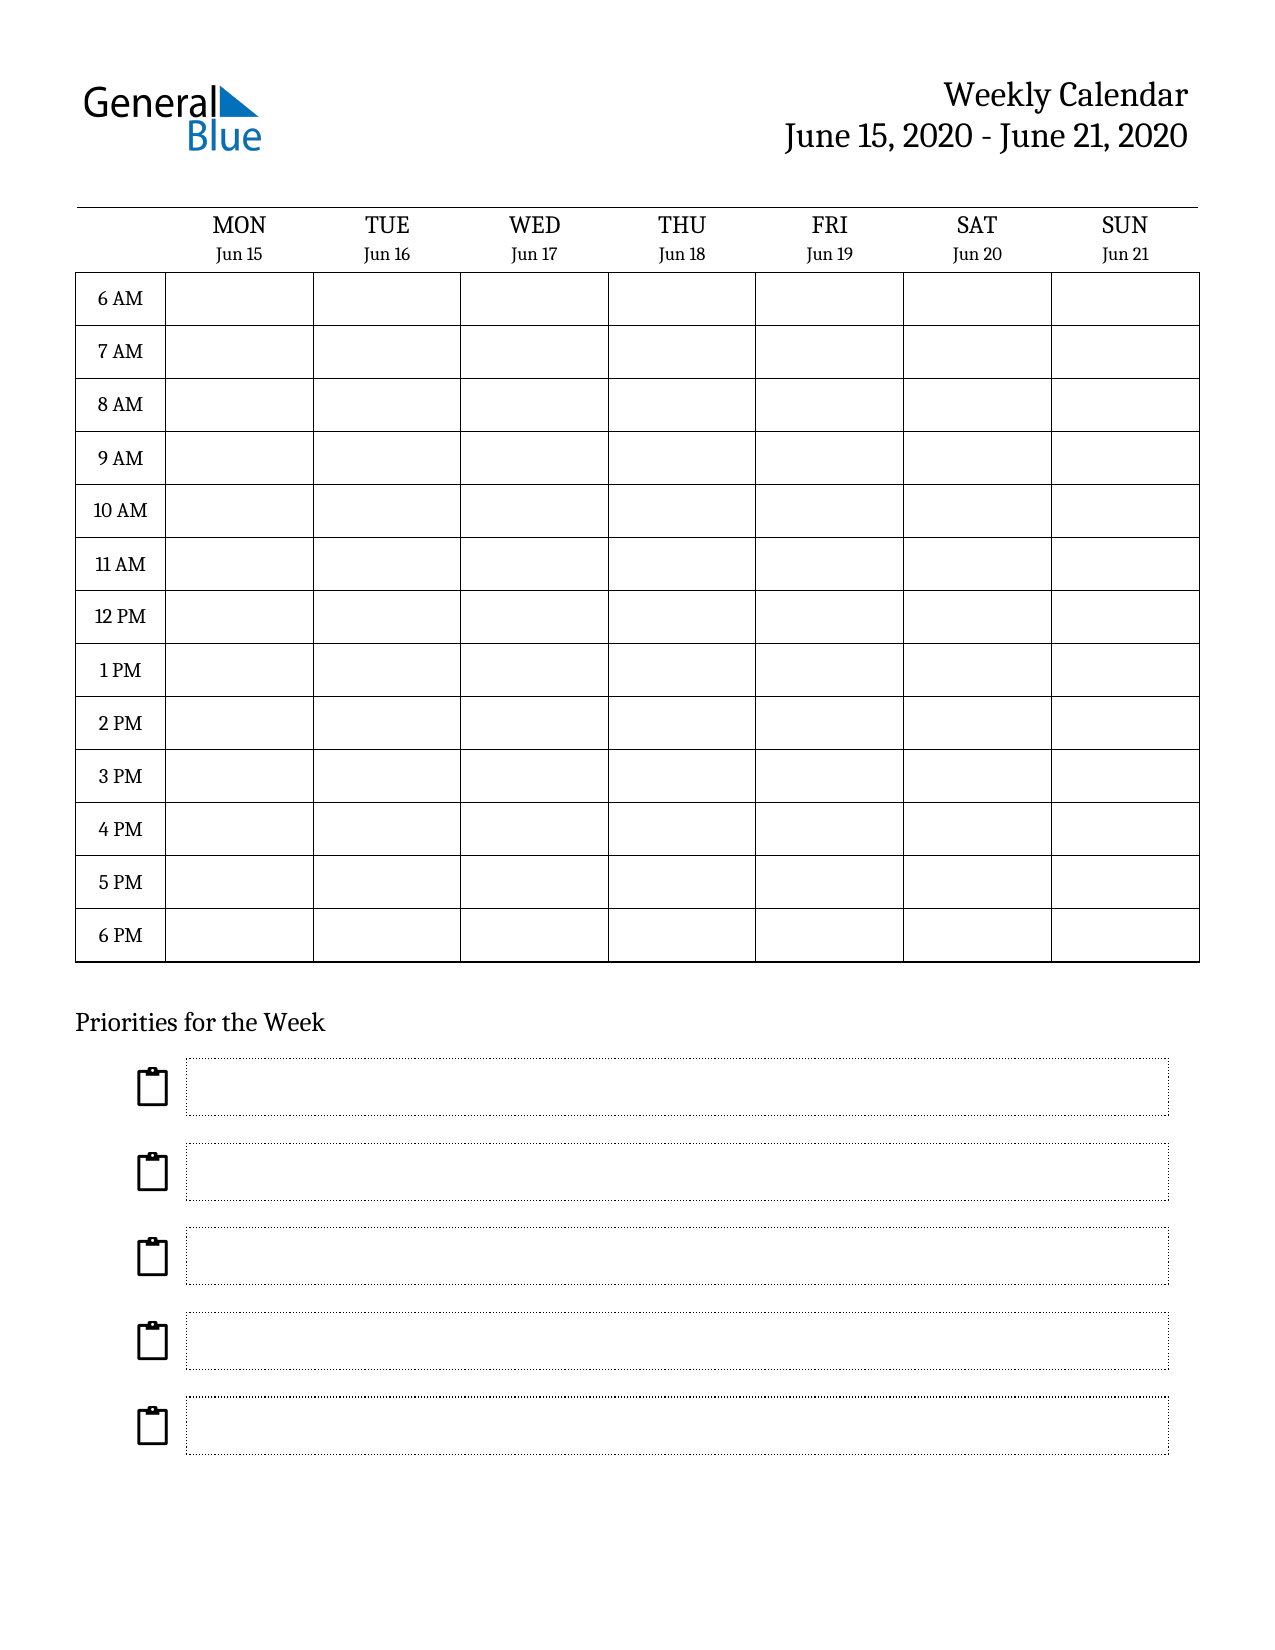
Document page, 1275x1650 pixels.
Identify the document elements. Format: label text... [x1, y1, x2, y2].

table_cell [904, 538, 1051, 590]
table_cell [314, 644, 460, 696]
table_cell [461, 856, 608, 908]
table_cell 8 AM [76, 379, 165, 431]
table_cell [756, 856, 903, 908]
table_cell [609, 750, 755, 802]
table_cell [166, 750, 313, 802]
table_cell [756, 432, 903, 484]
table_cell 4 PM [76, 803, 165, 855]
table_cell [314, 379, 460, 431]
table_cell [314, 432, 460, 484]
table_header [187, 1058, 1168, 1115]
table_cell 9 AM [76, 432, 165, 484]
table_cell 7 AM [76, 326, 165, 378]
table_cell [314, 538, 460, 590]
table_cell 2 PM [76, 697, 165, 749]
table_cell [166, 803, 313, 855]
table_cell [756, 591, 903, 643]
table_cell [904, 697, 1051, 749]
table_cell [1052, 538, 1199, 590]
table_cell [461, 326, 608, 378]
text Priorities for the Week [75, 1007, 1200, 1039]
table_cell [1052, 803, 1199, 855]
table_cell [106, 1143, 187, 1200]
table_cell [609, 697, 755, 749]
table_cell [314, 750, 460, 802]
table_cell [461, 644, 608, 696]
table_cell [756, 538, 903, 590]
table_cell [756, 697, 903, 749]
table_cell [461, 432, 608, 484]
table_cell [314, 909, 460, 961]
table_cell [106, 1396, 187, 1454]
table_cell [609, 326, 755, 378]
table_cell 11 AM [76, 538, 165, 590]
table_cell [1052, 326, 1199, 378]
table_cell [166, 326, 313, 378]
table_cell [166, 538, 313, 590]
table_cell [166, 432, 313, 484]
table_cell 1 PM [76, 644, 165, 696]
table_header [106, 1058, 187, 1115]
table_cell MON Jun 15 [165, 208, 313, 272]
table_cell [187, 1143, 1168, 1200]
table_cell [106, 1200, 1168, 1227]
table_cell [904, 485, 1051, 537]
table_cell 6 PM [76, 909, 165, 961]
table_cell [461, 697, 608, 749]
table_cell 6 AM [76, 273, 165, 325]
table_cell [314, 856, 460, 908]
table_cell [187, 1396, 1168, 1454]
table_cell [106, 1115, 1168, 1142]
table_cell [609, 485, 755, 537]
table_cell [756, 644, 903, 696]
table_cell [1052, 432, 1199, 484]
table_cell [461, 591, 608, 643]
table_cell [106, 1284, 1168, 1312]
table_cell SUN Jun 21 [1051, 207, 1199, 272]
table_cell [756, 485, 903, 537]
table_cell FRI Jun 19 [756, 208, 903, 272]
table_cell [166, 697, 313, 749]
table_cell [1052, 485, 1199, 537]
table_cell [756, 909, 903, 961]
table_cell [904, 750, 1051, 802]
table_cell [609, 591, 755, 643]
table_cell [106, 1312, 187, 1369]
table_cell [314, 485, 460, 537]
table_cell [1052, 644, 1199, 696]
table_cell [904, 591, 1051, 643]
table_cell [1052, 697, 1199, 749]
table_cell [904, 432, 1051, 484]
table_cell [106, 1227, 187, 1284]
table_cell [166, 591, 313, 643]
table_cell [904, 379, 1051, 431]
table_cell [166, 273, 313, 325]
table_cell [166, 379, 313, 431]
table_cell [904, 856, 1051, 908]
table_cell [1052, 856, 1199, 908]
table_cell [461, 273, 608, 325]
table_cell [314, 697, 460, 749]
table_cell [106, 1369, 1168, 1396]
table_cell [461, 538, 608, 590]
table_cell [166, 644, 313, 696]
table_cell [461, 909, 608, 961]
table_cell [166, 856, 313, 908]
table_cell [904, 909, 1051, 961]
picture [129, 1063, 176, 1110]
picture [129, 1318, 176, 1364]
table_cell [1052, 379, 1199, 431]
table_cell [756, 273, 903, 325]
table_cell 12 PM [76, 591, 165, 643]
table_cell [461, 803, 608, 855]
table_cell [1052, 909, 1199, 961]
picture [129, 1233, 176, 1280]
table_cell [904, 273, 1051, 325]
table_cell [314, 591, 460, 643]
table_cell [756, 379, 903, 431]
picture [129, 1148, 176, 1195]
table_cell [1052, 750, 1199, 802]
table_cell [904, 803, 1051, 855]
table_cell [756, 750, 903, 802]
picture [129, 1402, 176, 1449]
table_cell [1052, 591, 1199, 643]
table_cell 3 PM [76, 750, 165, 802]
table_cell SAT Jun 20 [904, 208, 1051, 272]
table_cell 5 PM [76, 856, 165, 908]
picture [84, 85, 261, 151]
table_cell [904, 644, 1051, 696]
table_cell 10 AM [76, 485, 165, 537]
table_cell WED Jun 17 [461, 208, 608, 272]
table_cell [609, 803, 755, 855]
table_cell THU Jun 18 [608, 208, 756, 272]
table_cell [609, 644, 755, 696]
table_cell [756, 803, 903, 855]
table_cell [609, 856, 755, 908]
table_cell [187, 1227, 1168, 1284]
table_cell [1052, 273, 1199, 325]
table_cell [461, 379, 608, 431]
table_cell TUE Jun 16 [313, 208, 461, 272]
table_cell [461, 485, 608, 537]
table_header Weekly Calendar June 15, 2020 - June 21, 2020 [76, 75, 1199, 207]
table_cell [314, 326, 460, 378]
table_cell [609, 273, 755, 325]
table_cell [609, 909, 755, 961]
table_cell [314, 803, 460, 855]
table_cell [166, 485, 313, 537]
table_cell [314, 273, 460, 325]
table_cell [166, 909, 313, 961]
table_cell [461, 750, 608, 802]
table_cell [187, 1312, 1168, 1369]
table_cell [609, 432, 755, 484]
table_cell [904, 326, 1051, 378]
table_cell [76, 208, 165, 272]
table_cell [609, 538, 755, 590]
table_cell [756, 326, 903, 378]
table_cell [609, 379, 755, 431]
